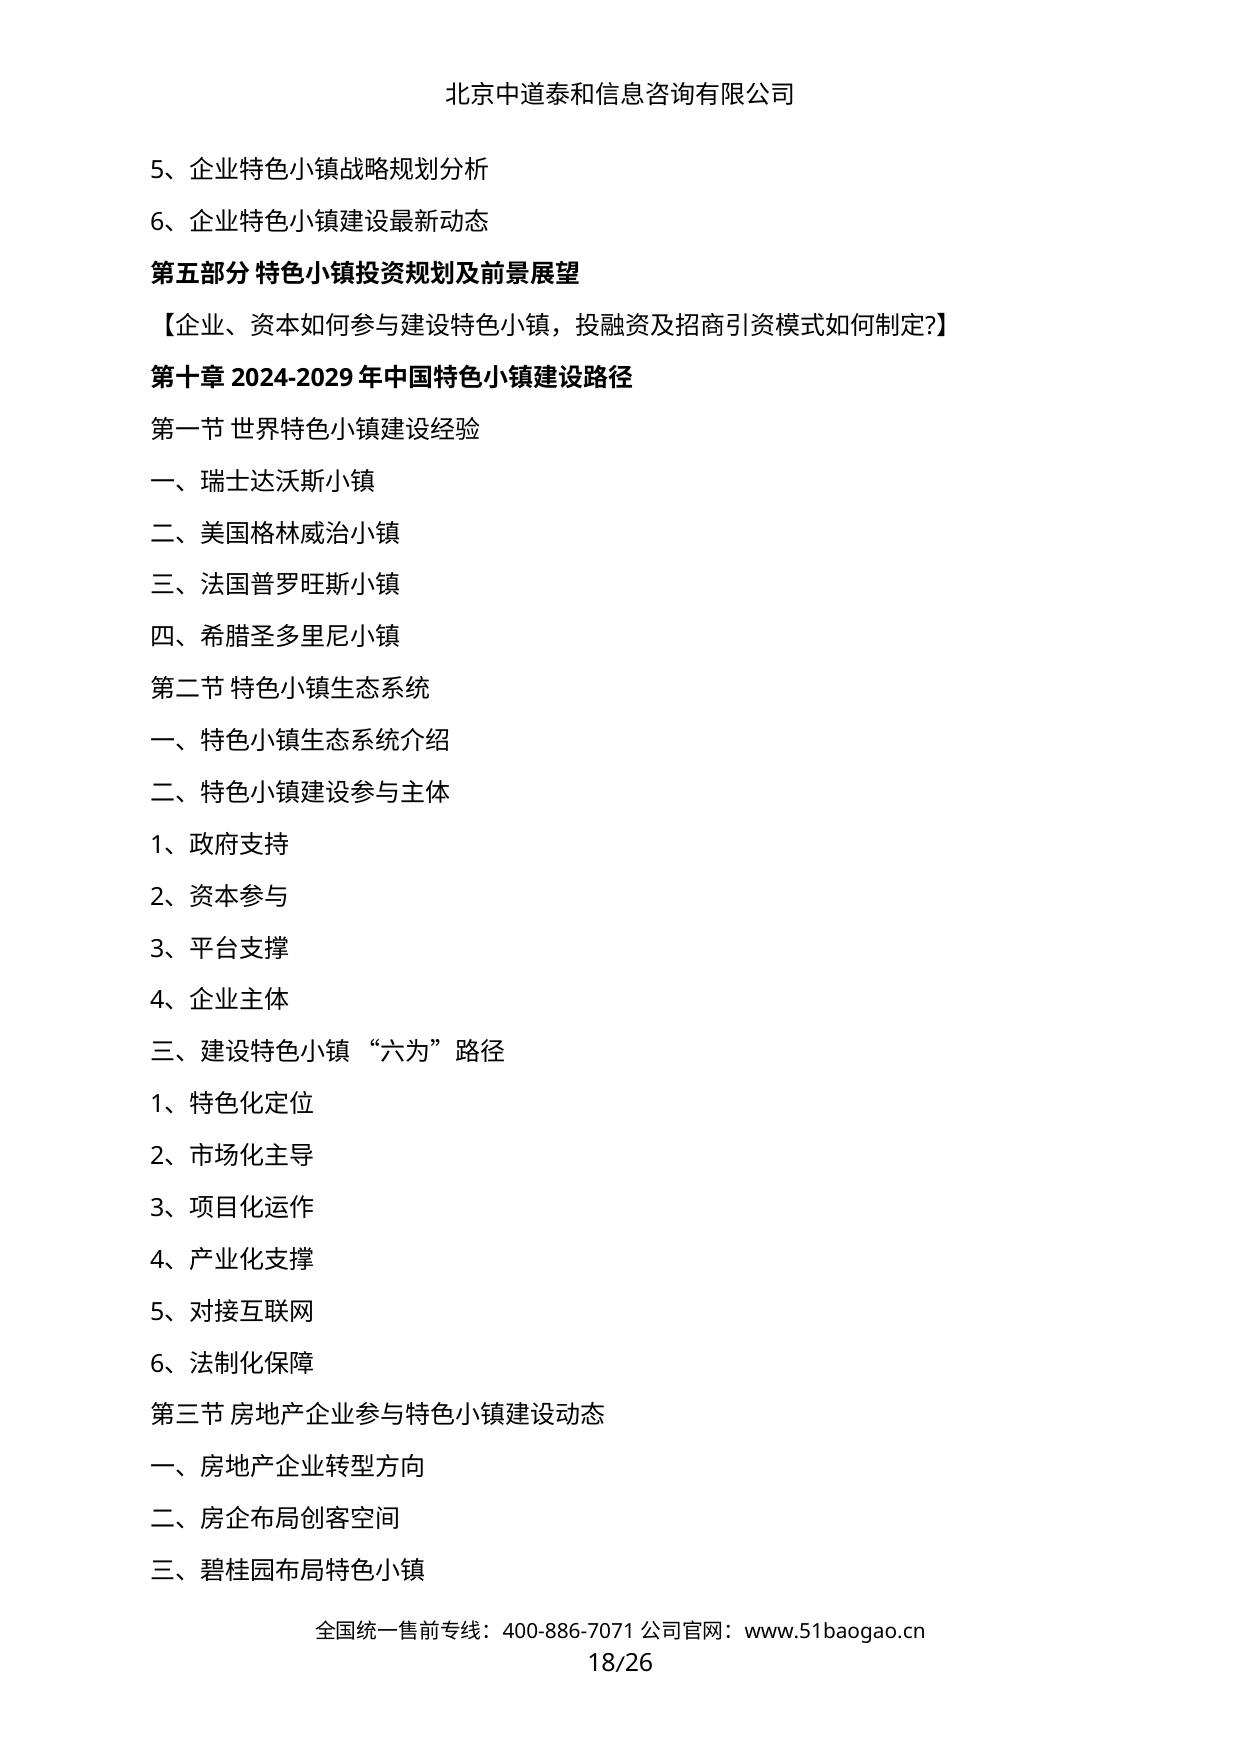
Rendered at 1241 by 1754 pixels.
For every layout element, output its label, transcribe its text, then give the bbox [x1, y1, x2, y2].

text 3、平台支撑 [150, 928, 1090, 964]
text 二、特色小镇建设参与主体 [150, 772, 1090, 809]
text 5、对接互联网 [150, 1291, 1090, 1327]
text 一、房地产企业转型方向 [150, 1447, 1090, 1483]
text 四、希腊圣多里尼小镇 [150, 617, 1090, 653]
text 2、市场化主导 [150, 1136, 1090, 1172]
text 三、建设特色小镇 “六为”路径 [150, 1032, 1090, 1068]
text 4、企业主体 [150, 980, 1090, 1016]
text 二、美国格林威治小镇 [150, 513, 1090, 549]
text 三、法国普罗旺斯小镇 [150, 565, 1090, 601]
text 【企业、资本如何参与建设特色小镇，投融资及招商引资模式如何制定?】 [150, 306, 1090, 342]
text 6、法制化保障 [150, 1343, 1090, 1379]
text 1、特色化定位 [150, 1084, 1090, 1120]
text 第一节 世界特色小镇建设经验 [150, 409, 1090, 446]
text 第二节 特色小镇生态系统 [150, 669, 1090, 705]
text 二、房企布局创客空间 [150, 1499, 1090, 1535]
text 4、产业化支撑 [150, 1239, 1090, 1276]
text 6、企业特色小镇建设最新动态 [150, 202, 1090, 238]
text 5、企业特色小镇战略规划分析 [150, 150, 1090, 186]
text 第三节 房地产企业参与特色小镇建设动态 [150, 1395, 1090, 1431]
text 一、特色小镇生态系统介绍 [150, 721, 1090, 757]
text 第十章 2024-2029年中国特色小镇建设路径 [150, 357, 1090, 394]
text 2、资本参与 [150, 876, 1090, 912]
text 3、项目化运作 [150, 1187, 1090, 1224]
text 三、碧桂园布局特色小镇 [150, 1551, 1090, 1587]
text 一、瑞士达沃斯小镇 [150, 461, 1090, 497]
text 1、政府支持 [150, 824, 1090, 861]
text 第五部分 特色小镇投资规划及前景展望 [150, 254, 1090, 290]
